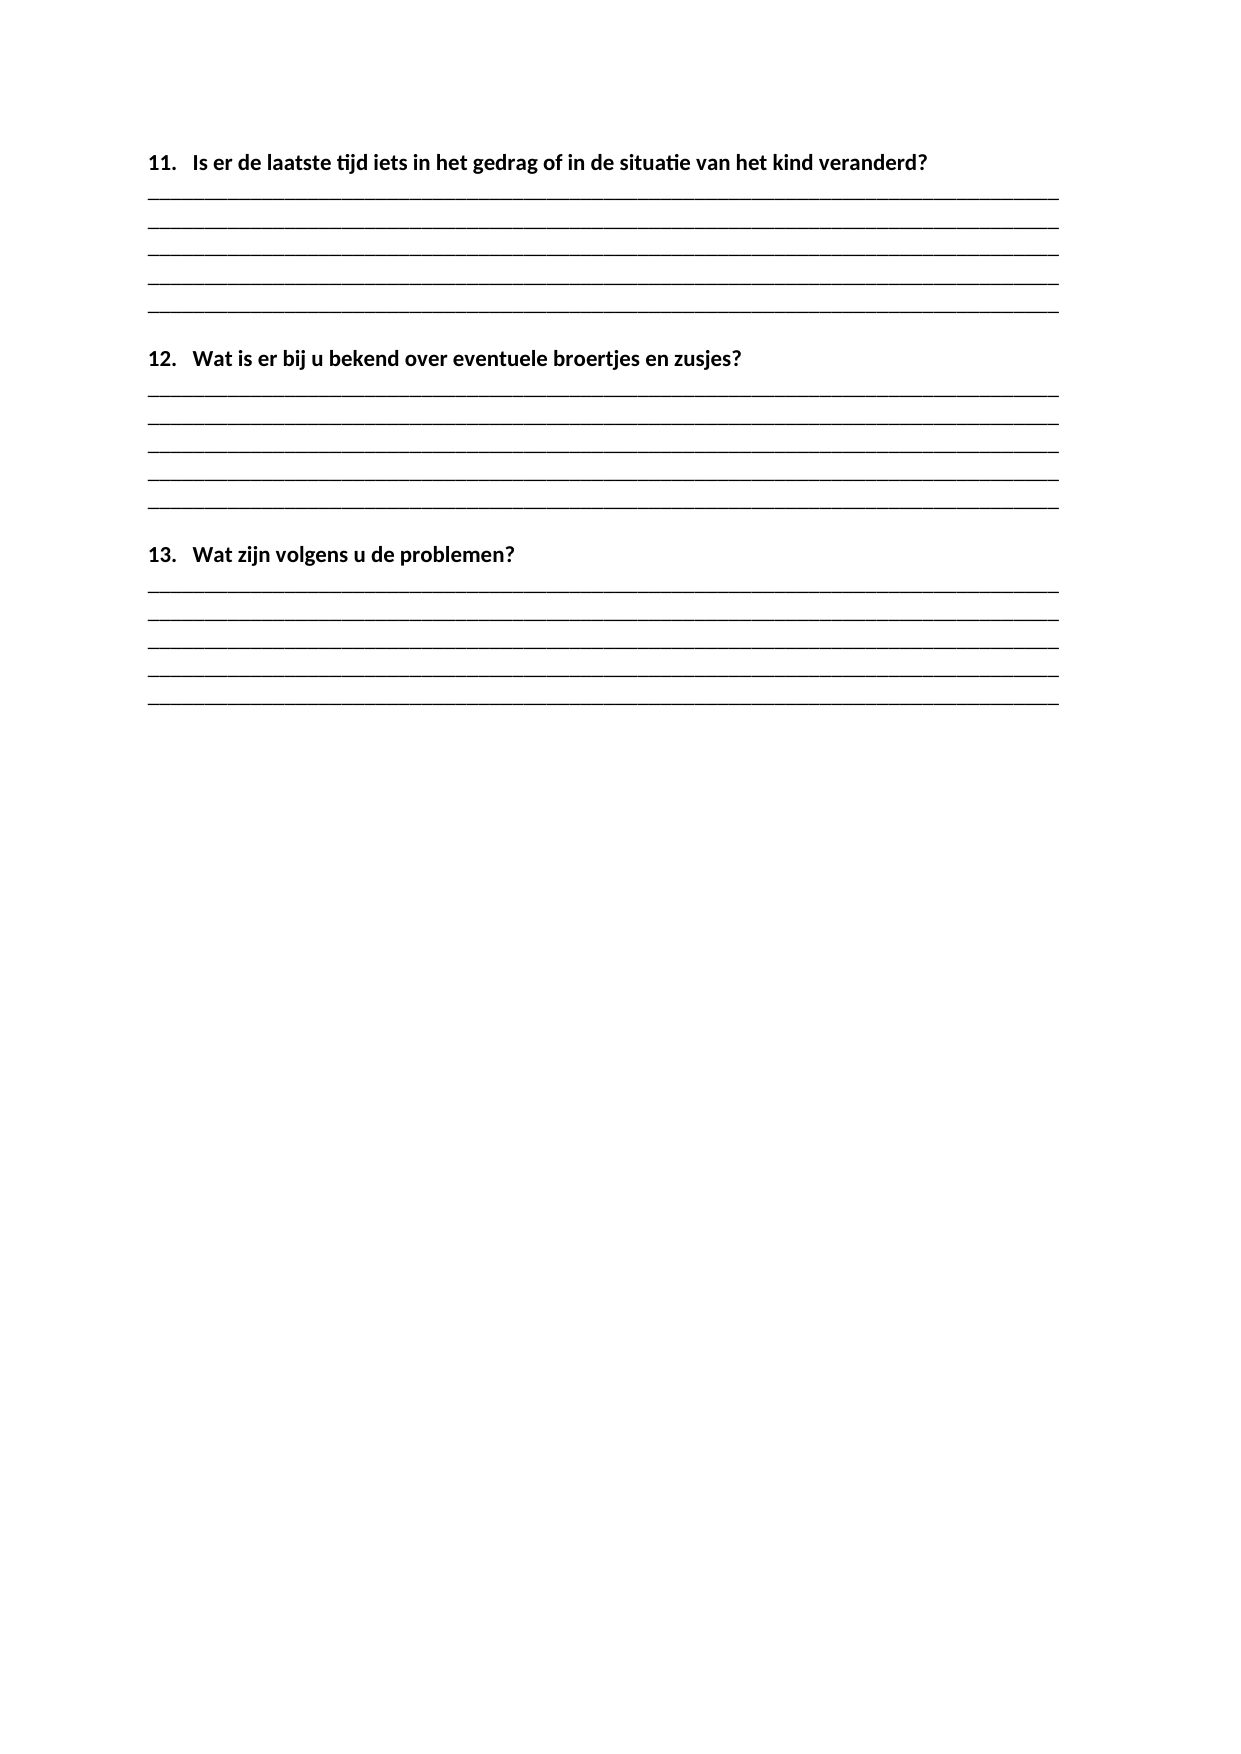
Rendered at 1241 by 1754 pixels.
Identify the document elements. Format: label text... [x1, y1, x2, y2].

text ________________________________________________________________________________ [148, 680, 1093, 708]
text 12. Wat is er bij u bekend over eventuele broertjes en zusjes? [148, 344, 1093, 372]
text ________________________________________________________________________________ [148, 596, 1093, 624]
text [148, 176, 1093, 204]
text ________________________________________________________________________________ [148, 568, 1093, 596]
text ________________________________________________________________________________ [148, 484, 1093, 512]
text ________________________________________________________________________________ [148, 456, 1093, 484]
text ________________________________________________________________________________ [148, 652, 1093, 680]
text 13. Wat zijn volgens u de problemen? [148, 540, 1093, 568]
text ________________________________________________________________________________ [148, 372, 1093, 400]
text 11. Is er de laatste tijd iets in het gedrag of in de situatie van het kind veranderd? [148, 148, 1093, 176]
text ________________________________________________________________________________ [148, 400, 1093, 428]
text ________________________________________________________________________________ [148, 624, 1093, 652]
text ________________________________________________________________________________ [148, 204, 1093, 232]
text ________________________________________________________________________________ [148, 260, 1093, 288]
text ________________________________________________________________________________ [148, 288, 1093, 316]
text ________________________________________________________________________________ [148, 428, 1093, 456]
text ________________________________________________________________________________ [148, 232, 1093, 260]
